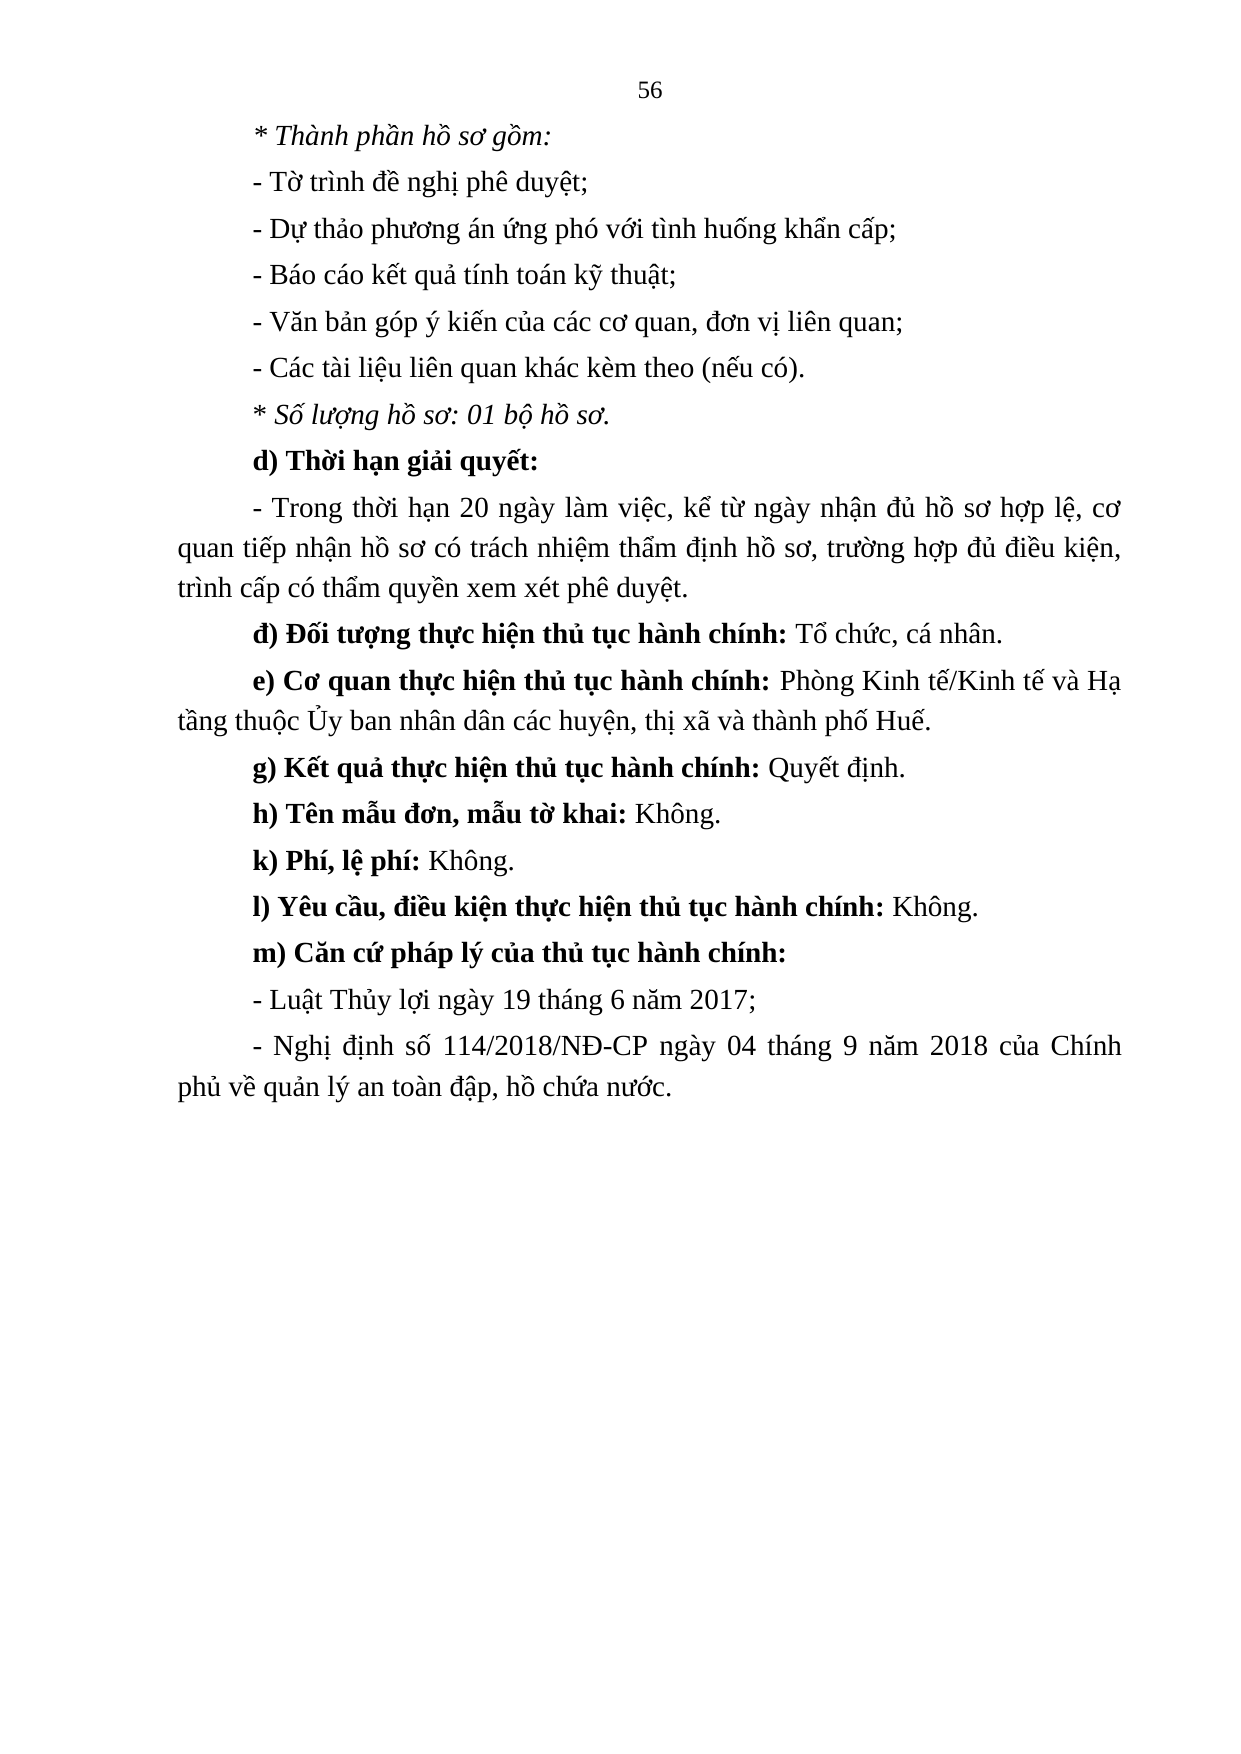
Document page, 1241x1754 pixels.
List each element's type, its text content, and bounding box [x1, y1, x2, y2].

text - Trong thời hạn 20 ngày làm việc, kể từ ngày nhận đủ hồ sơ hợp lệ, cơ quan tiếp nhận hồ sơ có trách nhiệm thẩm định hồ sơ, trường hợp đủ điều kiện, trình cấp có thẩm quyền xem xét phê duyệt. [177, 490, 1122, 604]
text m) Căn cứ pháp lý của thủ tục hành chính: [177, 936, 1122, 969]
text - Tờ trình đề nghị phê duyệt; [177, 164, 1122, 198]
text * Thành phần hồ sơ gồm: [177, 118, 1122, 152]
text l) Yêu cầu, điều kiện thực hiện thủ tục hành chính: Không. [177, 889, 1122, 923]
text - Dự thảo phương án ứng phó với tình huống khẩn cấp; [177, 211, 1122, 244]
text k) Phí, lệ phí: Không. [177, 843, 1122, 876]
text - Luật Thủy lợi ngày 19 tháng 6 năm 2017; [177, 982, 1122, 1016]
text h) Tên mẫu đơn, mẫu tờ khai: Không. [177, 796, 1122, 830]
text d) Thời hạn giải quyết: [177, 443, 1122, 477]
text g) Kết quả thực hiện thủ tục hành chính: Quyết định. [177, 750, 1122, 783]
text - Các tài liệu liên quan khác kèm theo (nếu có). [177, 350, 1122, 384]
text - Nghị định số 114/2018/NĐ-CP ngày 04 tháng 9 năm 2018 của Chính phủ về quản lý an toàn đập, hồ chứa nước. [177, 1028, 1122, 1102]
text - Báo cáo kết quả tính toán kỹ thuật; [177, 257, 1122, 291]
text - Văn bản góp ý kiến của các cơ quan, đơn vị liên quan; [177, 304, 1122, 337]
text e) Cơ quan thực hiện thủ tục hành chính: Phòng Kinh tế/Kinh tế và Hạ tầng thuộc Ủy ban nhân dân các huyện, thị xã và thành phố Huế. [177, 663, 1122, 737]
text đ) Đối tượng thực hiện thủ tục hành chính: Tổ chức, cá nhân. [177, 617, 1122, 650]
text * Số lượng hồ sơ: 01 bộ hồ sơ. [177, 397, 1122, 430]
